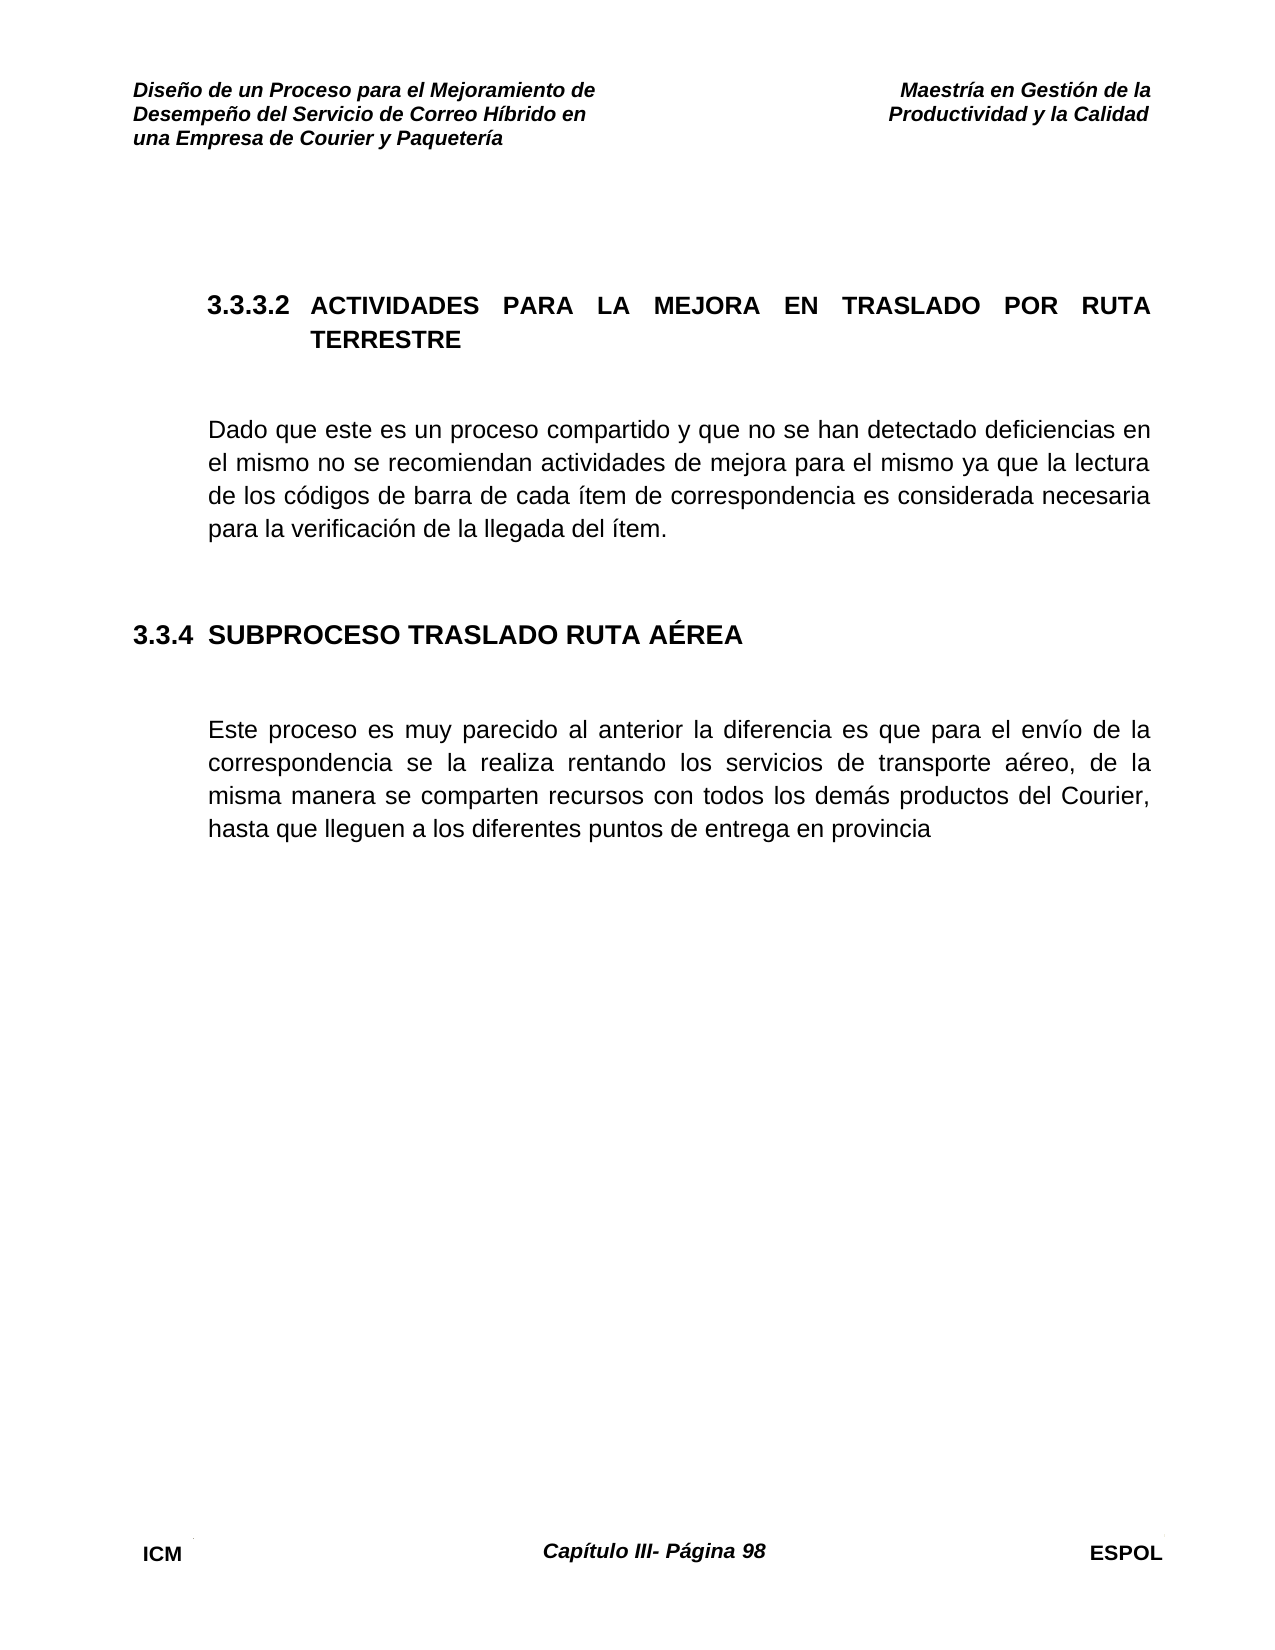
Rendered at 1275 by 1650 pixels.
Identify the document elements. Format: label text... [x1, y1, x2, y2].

text Este proceso es muy parecido al anterior la diferencia es que para el envío de la correspondencia se la realiza rentando los servicios de transporte aéreo, de la misma manera se comparten recursos con todos los demás productos del Courier, hasta que lleguen a los diferentes puntos de entrega en provincia [208, 714, 1152, 842]
text Dado que este es un proceso compartido y que no se han detectado deficiencias en el mismo no se recomiendan actividades de mejora para el mismo ya que la lectura de los códigos de barra de cada ítem de correspondencia es considerada necesaria para la verificación de la llegada del ítem. [208, 415, 1152, 543]
subtitle ACTIVIDADES PARA LA MEJORA EN TRASLADO POR RUTA TERRESTRE [207, 289, 1152, 353]
subtitle SUBPROCESO TRASLADO RUTA AÉREA [133, 619, 1152, 651]
